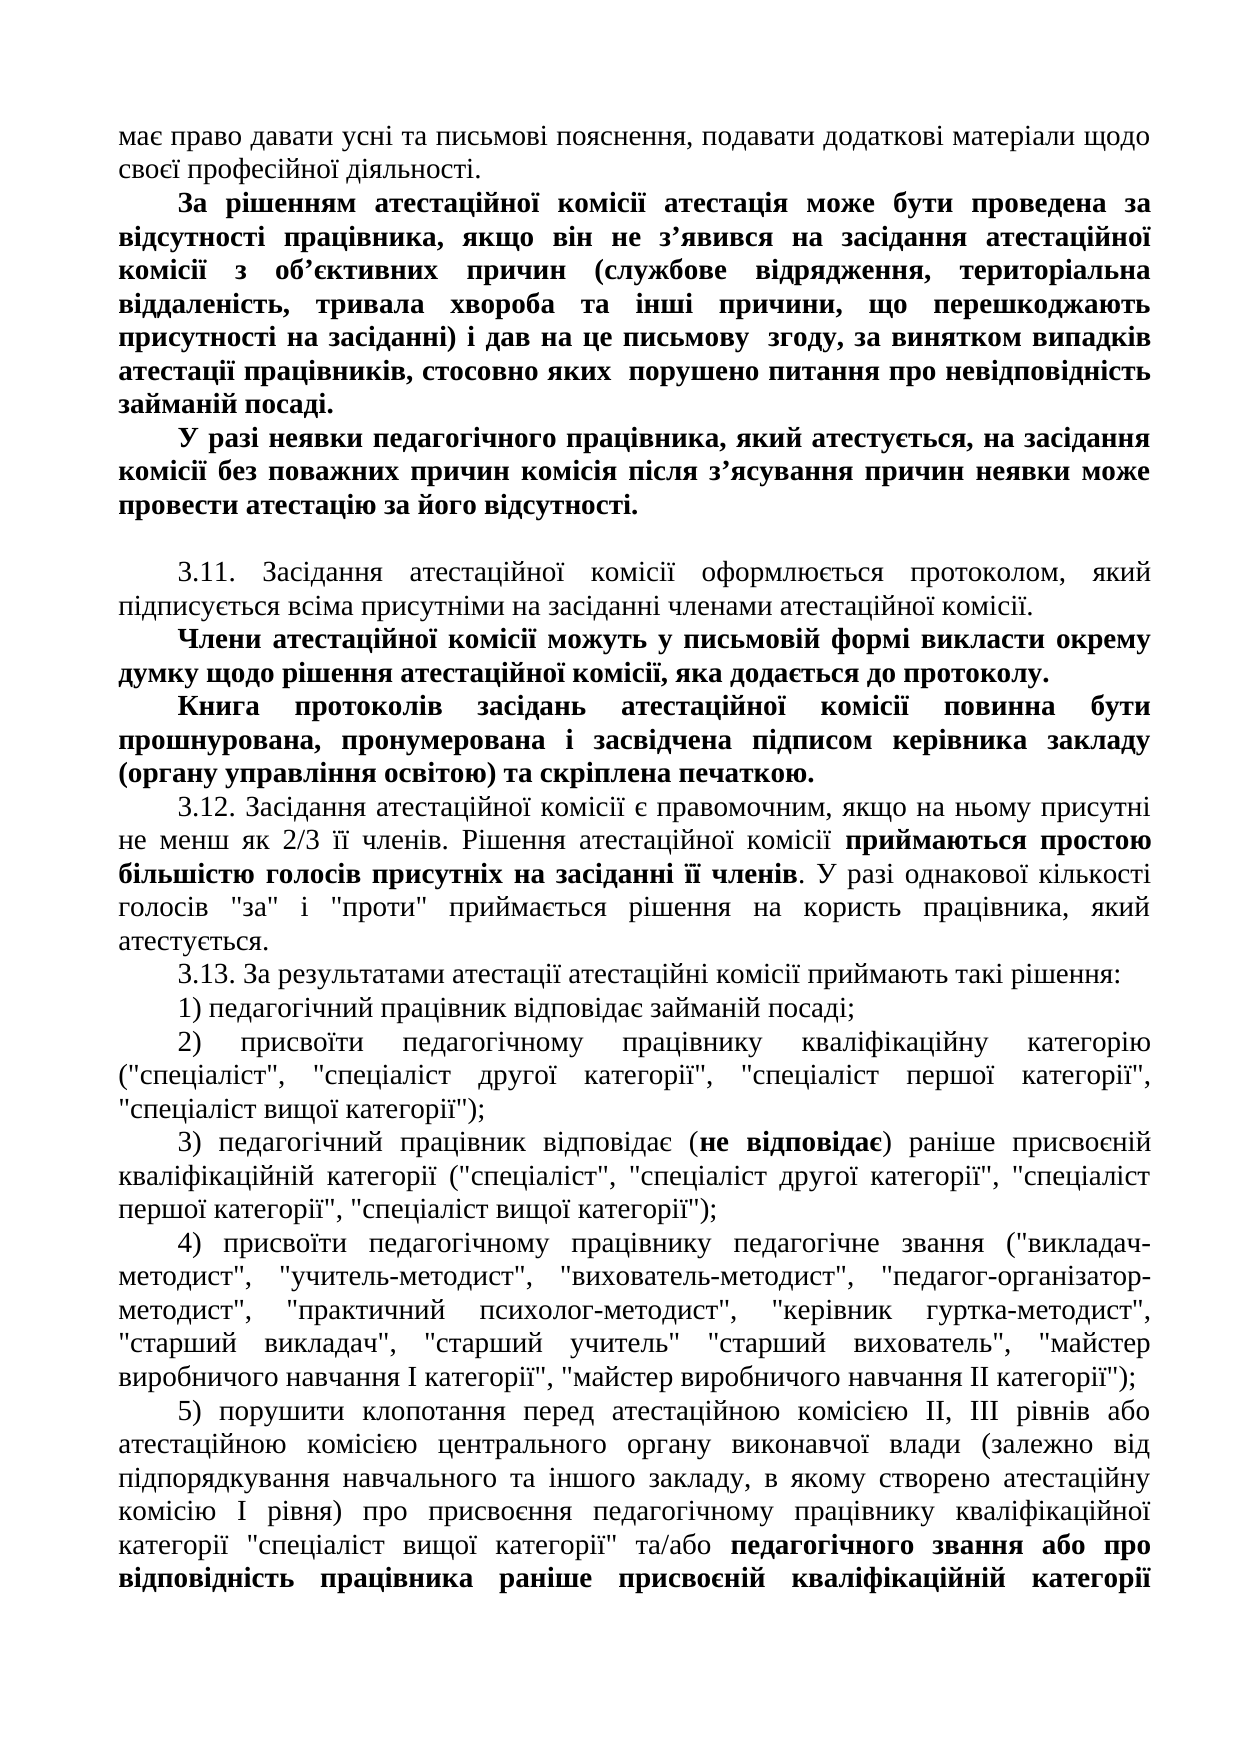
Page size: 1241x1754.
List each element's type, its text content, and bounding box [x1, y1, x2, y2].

text 1) педагогічний працівник відповідає займаній посаді; [118, 990, 1152, 1024]
text 4) присвоїти педагогічному працівнику педагогічне звання ("викладач-методист", "учитель-методист", "вихователь-методист", "педагог-організатор-методист", "практичний психолог-методист", "керівник гуртка-методист", "старший викладач", "старший учитель" "старший вихователь", "майстер виробничого навчання I категорії", "майстер виробничого навчання II категорії"); [118, 1225, 1152, 1393]
text За рішенням атестаційної комісії атестація може бути проведена за відсутності працівника, якщо він не з’явився на засідання атестаційної комісії з об’єктивних причин (службове відрядження, територіальна віддаленість, тривала хвороба та інші причини, що перешкоджають присутності на засіданні) і дав на це письмову згоду, за винятком випадків атестації працівників, стосовно яких порушено питання про невідповідність займаній посаді. [118, 185, 1152, 420]
text У разі неявки педагогічного працівника, який атестується, на засідання комісії без поважних причин комісія після з’ясування причин неявки може провести атестацію за його відсутності. [118, 420, 1152, 521]
text 3) педагогічний працівник відповідає (не відповідає) раніше присвоєній кваліфікаційній категорії ("спеціаліст", "спеціаліст другої категорії", "спеціаліст першої категорії", "спеціаліст вищої категорії"); [118, 1124, 1152, 1225]
text Члени атестаційної комісії можуть у письмовій формі викласти окрему думку щодо рішення атестаційної комісії, яка додається до протоколу. [118, 621, 1152, 688]
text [118, 118, 1152, 185]
text 3.12. Засідання атестаційної комісії є правомочним, якщо на ньому присутні не менш як 2/3 її членів. Рішення атестаційної комісії приймаються простою більшістю голосів присутніх на засіданні її членів. У разі однакової кількості голосів "за" і "проти" приймається рішення на користь працівника, який атестується. [118, 789, 1152, 957]
text 2) присвоїти педагогічному працівнику кваліфікаційну категорію ("спеціаліст", "спеціаліст другої категорії", "спеціаліст першої категорії", "спеціаліст вищої категорії"); [118, 1024, 1152, 1124]
text 3.11. Засідання атестаційної комісії оформлюється протоколом, який підписується всіма присутніми на засіданні членами атестаційної комісії. [118, 554, 1152, 621]
text Книга протоколів засідань атестаційної комісії повинна бути прошнурована, пронумерована і засвідчена підписом керівника закладу (органу управління освітою) та скріплена печаткою. [118, 688, 1152, 789]
text 3.13. За результатами атестації атестаційні комісії приймають такі рішення: [118, 957, 1152, 990]
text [118, 1393, 1152, 1594]
